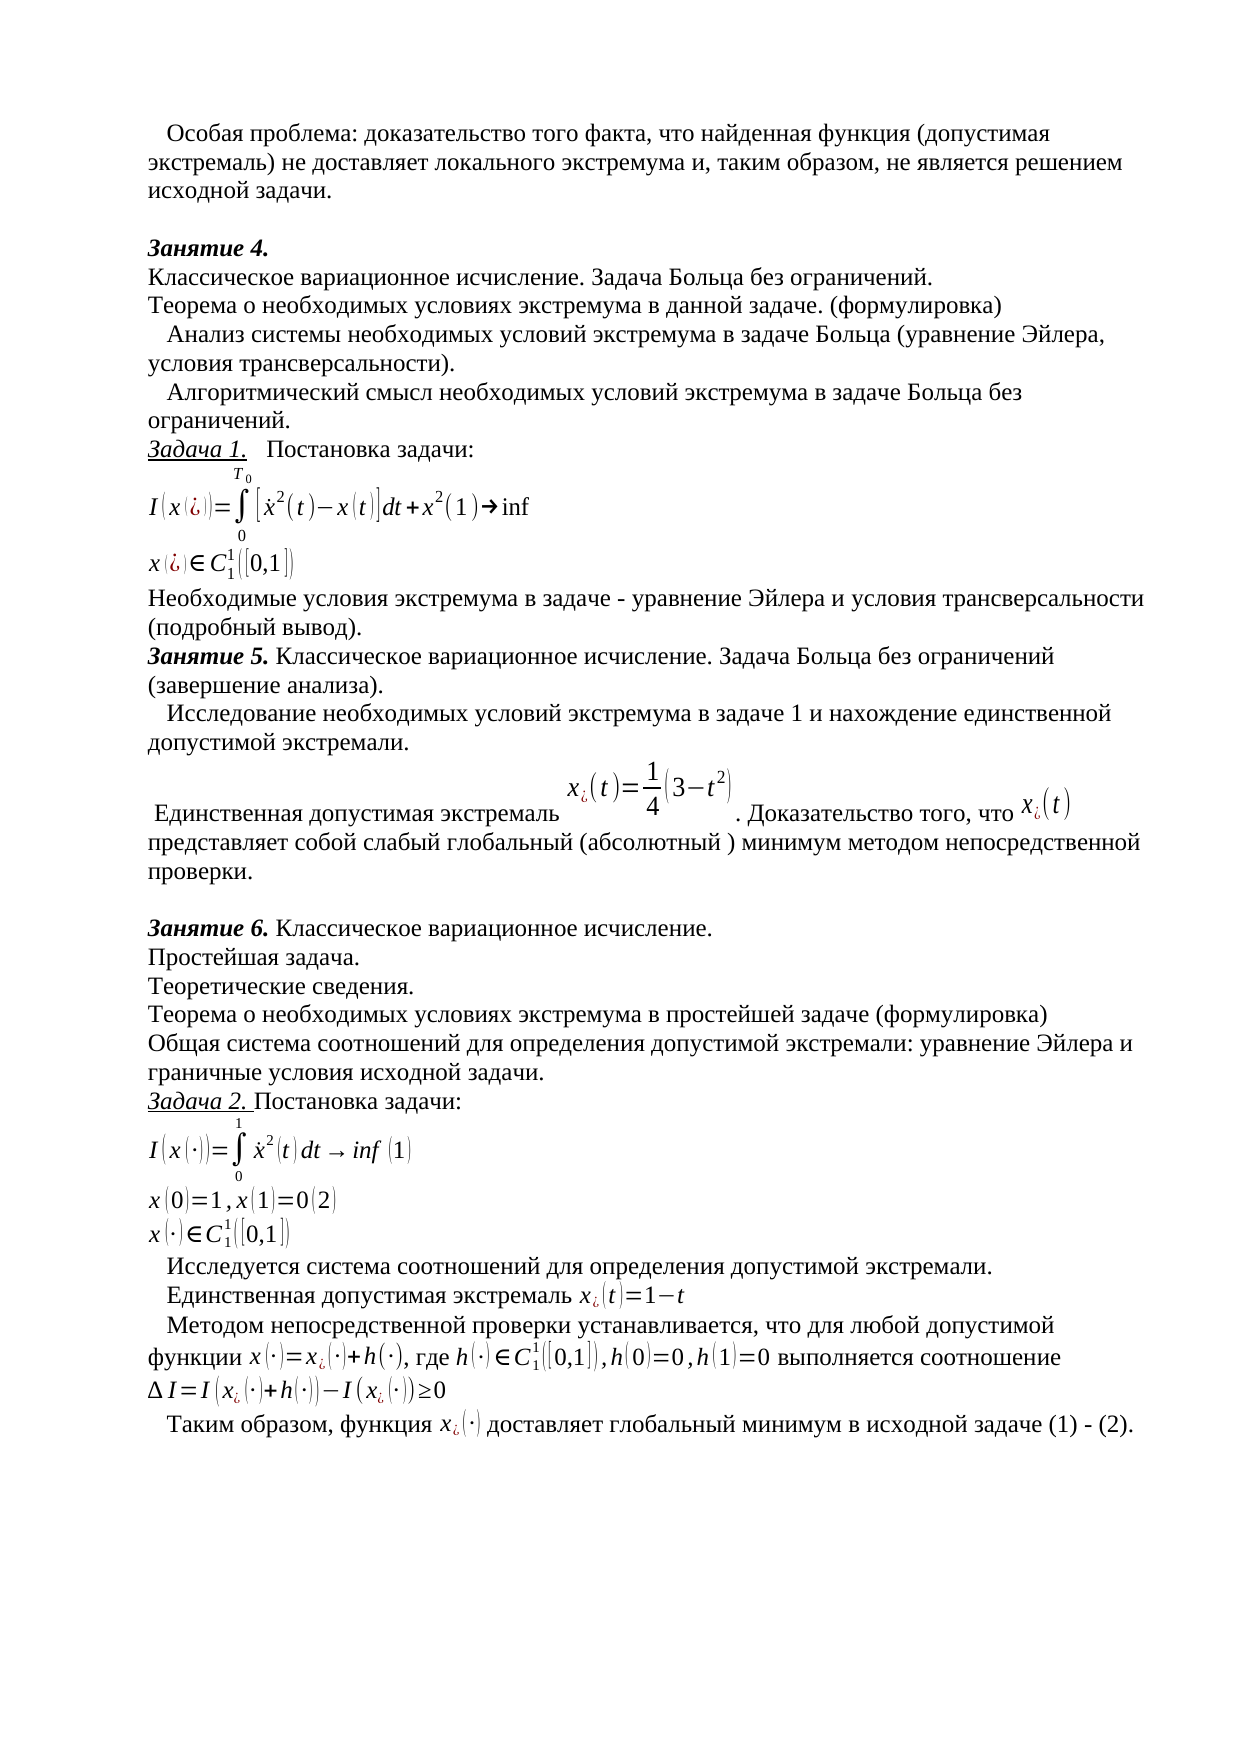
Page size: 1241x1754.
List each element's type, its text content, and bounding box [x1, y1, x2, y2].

text Задача 2. Постановка задачи: [148, 1086, 1152, 1114]
text Таким образом, функция доставляет глобальный минимум в исходной задаче (1) - (2). [148, 1408, 1152, 1438]
text Теорема о необходимых условиях экстремума в простейшей задаче (формулировка) [148, 999, 1152, 1028]
text Теоретические сведения. [148, 971, 1152, 999]
text Задача 1. Постановка задачи: [148, 434, 1152, 463]
text Исследуется система соотношений для определения допустимой экстремали. [148, 1251, 1152, 1279]
text Занятие 6. Классическое вариационное исчисление. [148, 913, 1152, 942]
text Простейшая задача. [148, 942, 1152, 971]
text Алгоритмический смысл необходимых условий экстремума в задаче Больца без ограничений. [148, 377, 1152, 434]
text Общая система соотношений для определения допустимой экстремали: уравнение Эйлера и граничные условия исходной задачи. [148, 1028, 1152, 1086]
text Классическое вариационное исчисление. Задача Больца без ограничений. Теорема о необходимых условиях экстремума в данной задаче. (формулировка) [148, 262, 1152, 319]
text Необходимые условия экстремума в задаче - уравнение Эйлера и условия трансверсальности (подробный вывод). [148, 583, 1152, 641]
text Методом непосредственной проверки устанавливается, что для любой допустимой функции , где выполняется соотношение [148, 1310, 1152, 1408]
text Единственная допустимая экстремаль [148, 1279, 1152, 1310]
text Анализ системы необходимых условий экстремума в задаче Больца (уравнение Эйлера, условия трансверсальности). [148, 319, 1152, 377]
text Особая проблема: доказательство того факта, что найденная функция (допустимая экстремаль) не доставляет локального экстремума и, таким образом, не является решением исходной задачи. [148, 118, 1152, 204]
text Исследование необходимых условий экстремума в задаче 1 и нахождение единственной допустимой экстремали. Единственная допустимая экстремаль . Доказательство того, что представляет собой слабый глобальный (абсолютный ) минимум методом непосредственной проверки. [148, 698, 1152, 884]
text Занятие 4. [148, 204, 1152, 262]
text Занятие 5. Классическое вариационное исчисление. Задача Больца без ограничений (завершение анализа). [148, 641, 1152, 698]
